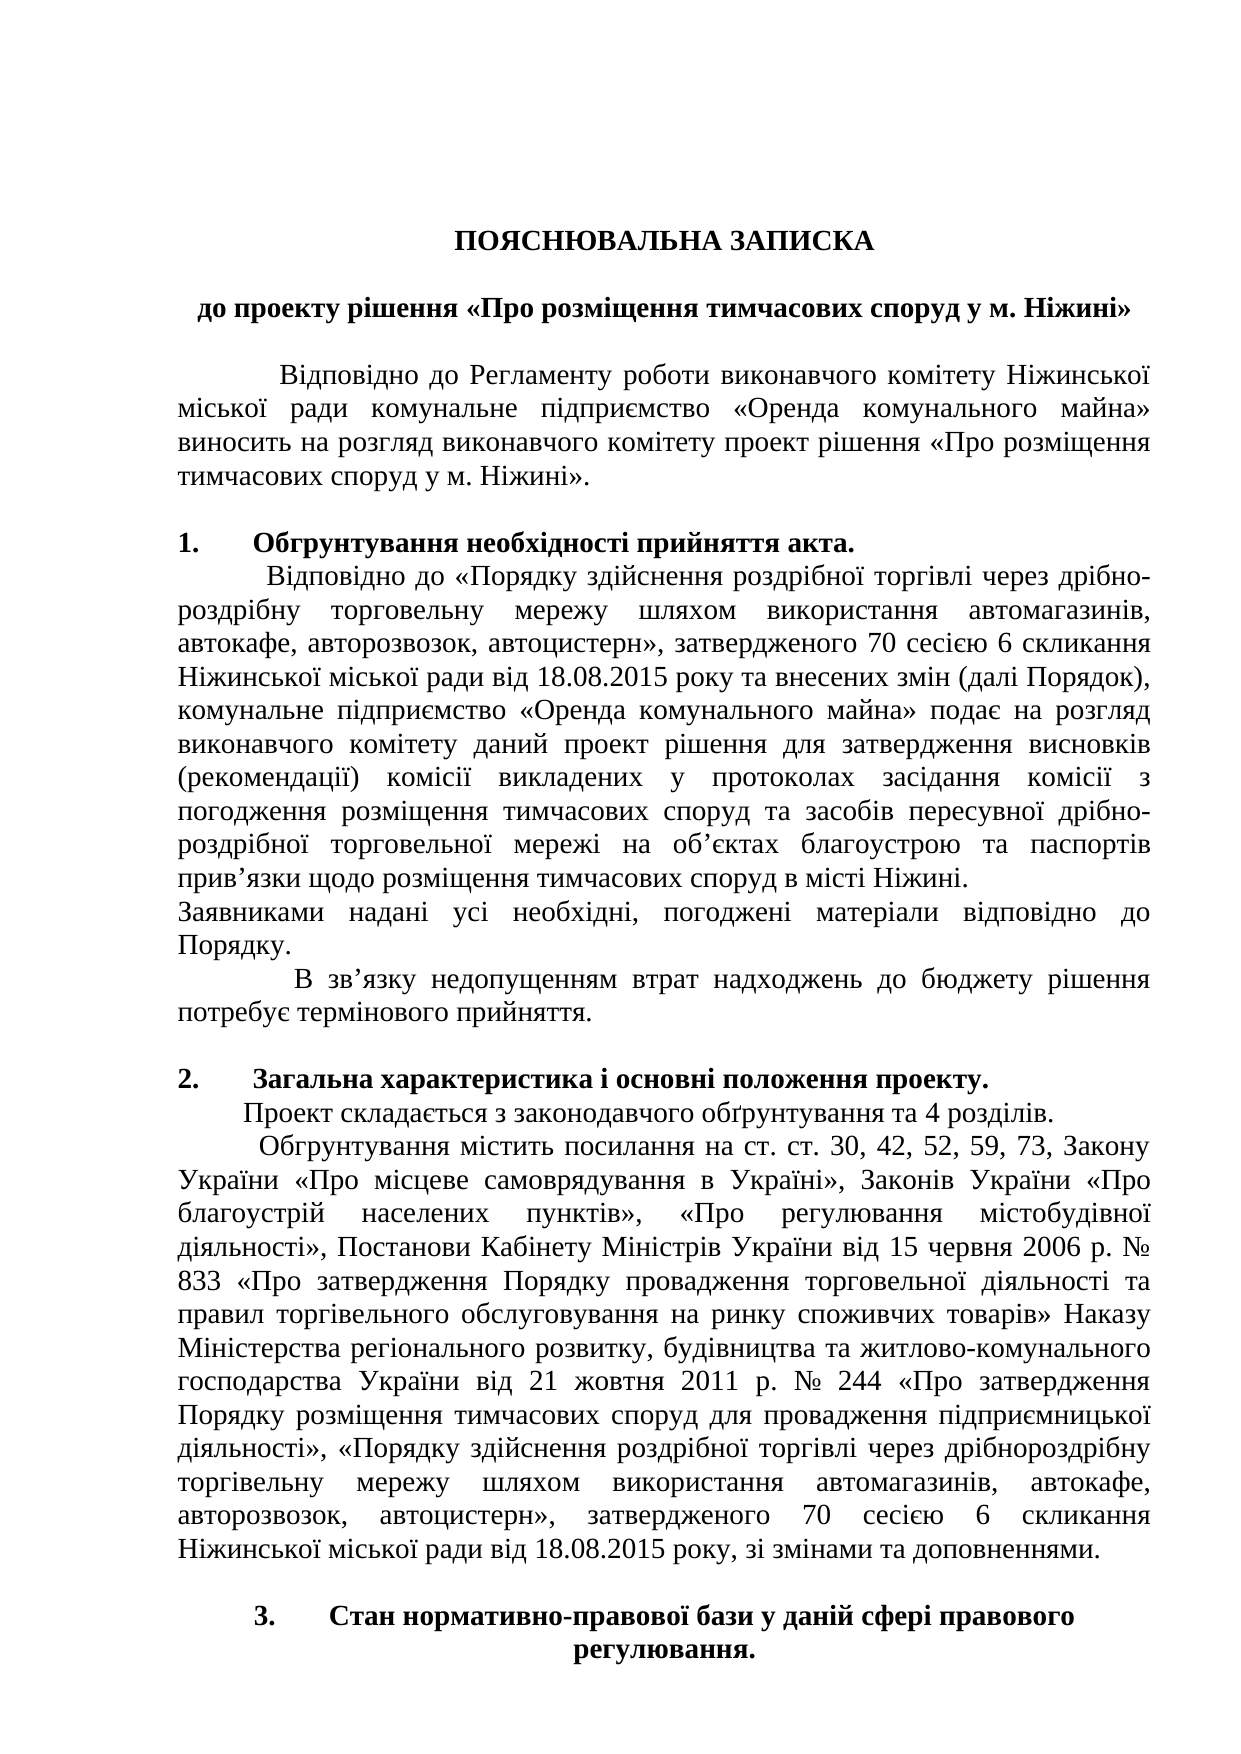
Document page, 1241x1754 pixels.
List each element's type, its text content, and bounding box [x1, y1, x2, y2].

text ПОЯСНЮВАЛЬНА ЗАПИСКА [177, 223, 1152, 256]
text Обгрунтування містить посилання на ст. ст. 30, 42, 52, 59, 73, Закону України «Про місцеве самоврядування в Україні», Законів України «Про благоустрій населених пунктів», «Про регулювання містобудівної діяльності», Постанови Кабінету Міністрів України від 15 червня 2006 р. № 833 «Про затвердження Порядку провадження торговельної діяльності та правил торгівельного обслуговування на ринку споживчих товарів» Наказу Міністерства регіонального розвитку, будівництва та житлово-комунального господарства України від 21 жовтня 2011 р. № 244 «Про затвердження Порядку розміщення тимчасових споруд для провадження підприємницької діяльності», «Порядку здійснення роздрібної торгівлі через дрібнороздрібну торгівельну мережу шляхом використання автомагазинів, автокафе, авторозвозок, автоцистерн», затвердженого 70 сесією 6 скликання Ніжинської міської ради від 18.08.2015 року, зі змінами та доповненнями. [177, 1128, 1152, 1564]
text Заявниками надані усі необхідні, погоджені матеріали відповідно до Порядку. [177, 894, 1152, 961]
list Обгрунтування необхідності прийняття акта. [177, 525, 1152, 558]
text В зв’язку недопущенням втрат надходжень до бюджету рішення потребує термінового прийняття. [177, 961, 1152, 1028]
text до проекту рішення «Про розміщення тимчасових споруд у м. Ніжині» [177, 290, 1152, 323]
list Загальна характеристика і основні положення проекту. [177, 1061, 1152, 1095]
text Проект складається з законодавчого обґрунтування та 4 розділів. [177, 1095, 1152, 1128]
text Відповідно до «Порядку здійснення роздрібної торгівлі через дрібно-роздрібну торговельну мережу шляхом використання автомагазинів, автокафе, авторозвозок, автоцистерн», затвердженого 70 сесією 6 скликання Ніжинської міської ради від 18.08.2015 року та внесених змін (далі Порядок), комунальне підприємство «Оренда комунального майна» подає на розгляд виконавчого комітету даний проект рішення для затвердження висновків (рекомендації) комісії викладених у протоколах засідання комісії з погодження розміщення тимчасових споруд та засобів пересувної дрібно-роздрібної торговельної мережі на об’єктах благоустрою та паспортів прив’язки щодо розміщення тимчасових споруд в місті Ніжині. [177, 558, 1152, 894]
text Відповідно до Регламенту роботи виконавчого комітету Ніжинської міської ради комунальне підприємство «Оренда комунального майна» виносить на розгляд виконавчого комітету проект рішення «Про розміщення тимчасових споруд у м. Ніжині». [177, 357, 1152, 491]
list Стан нормативно-правової бази у даній сфері правового регулювання. [177, 1598, 1152, 1665]
